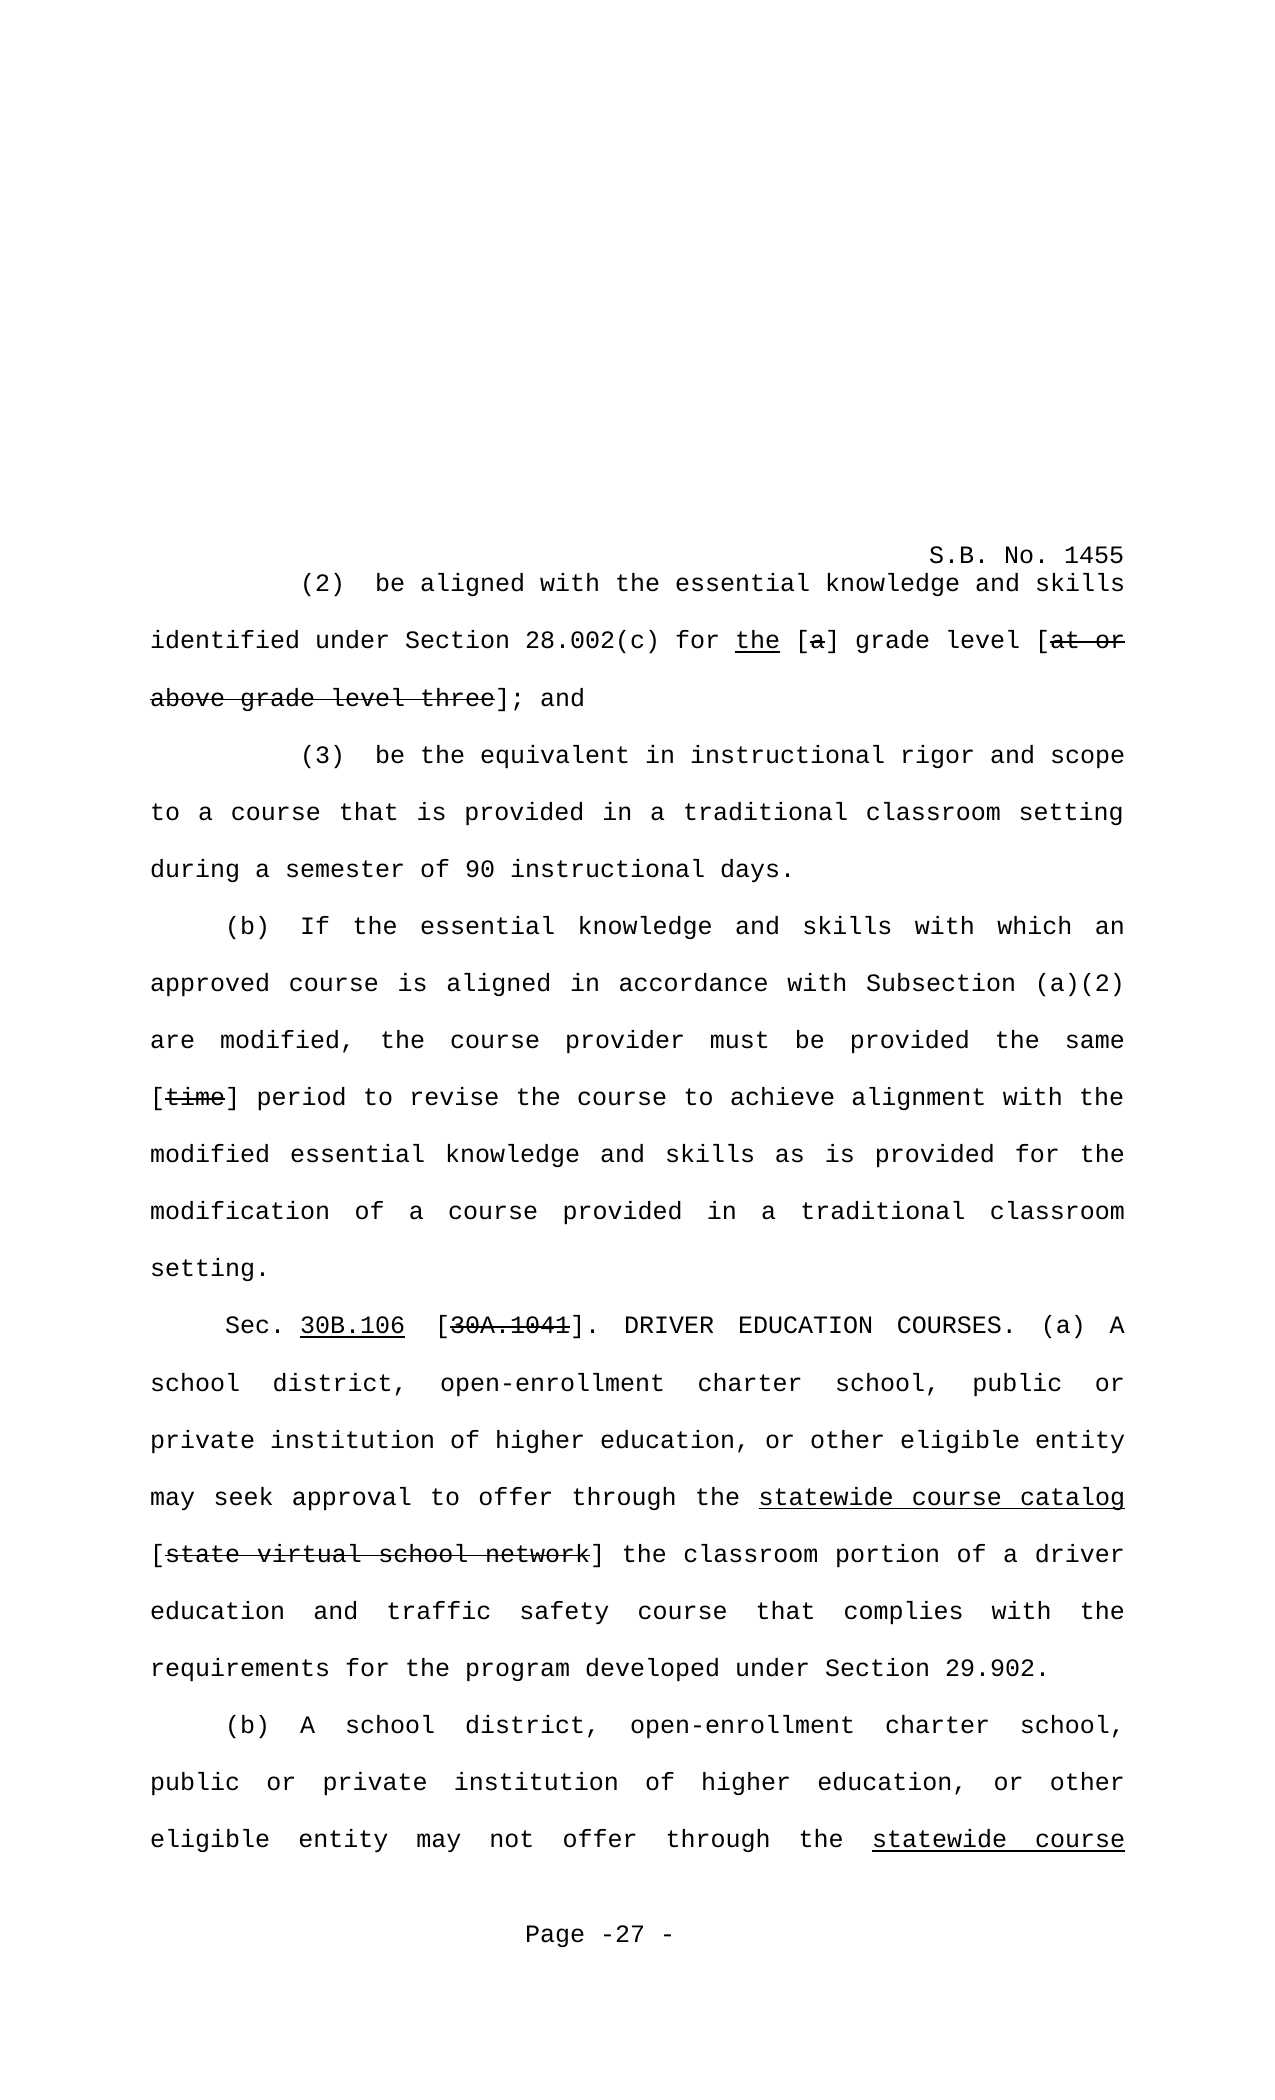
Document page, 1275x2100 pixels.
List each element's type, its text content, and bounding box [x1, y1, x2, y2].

text (2) be aligned with the essential knowledge and skills identified under Section 28.002(c) for the [a] grade level [at or above grade level three]; and [150, 571, 1125, 713]
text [150, 1712, 1125, 1855]
text (3) be the equivalent in instructional rigor and scope to a course that is provided in a traditional classroom setting during a semester of 90 instructional days. [150, 742, 1125, 885]
text (b) If the essential knowledge and skills with which an approved course is aligned in accordance with Subsection (a)(2) are modified, the course provider must be provided the same [time] period to revise the course to achieve alignment with the modified essential knowledge and skills as is provided for the modification of a course provided in a traditional classroom setting. [150, 913, 1125, 1284]
text Sec. 30B.106 [30A.1041]. DRIVER EDUCATION COURSES. (a) A school district, open-enrollment charter school, public or private institution of higher education, or other eligible entity may seek approval to offer through the statewide course catalog [state virtual school network] the classroom portion of a driver education and traffic safety course that complies with the requirements for the program developed under Section 29.902. [150, 1313, 1125, 1684]
